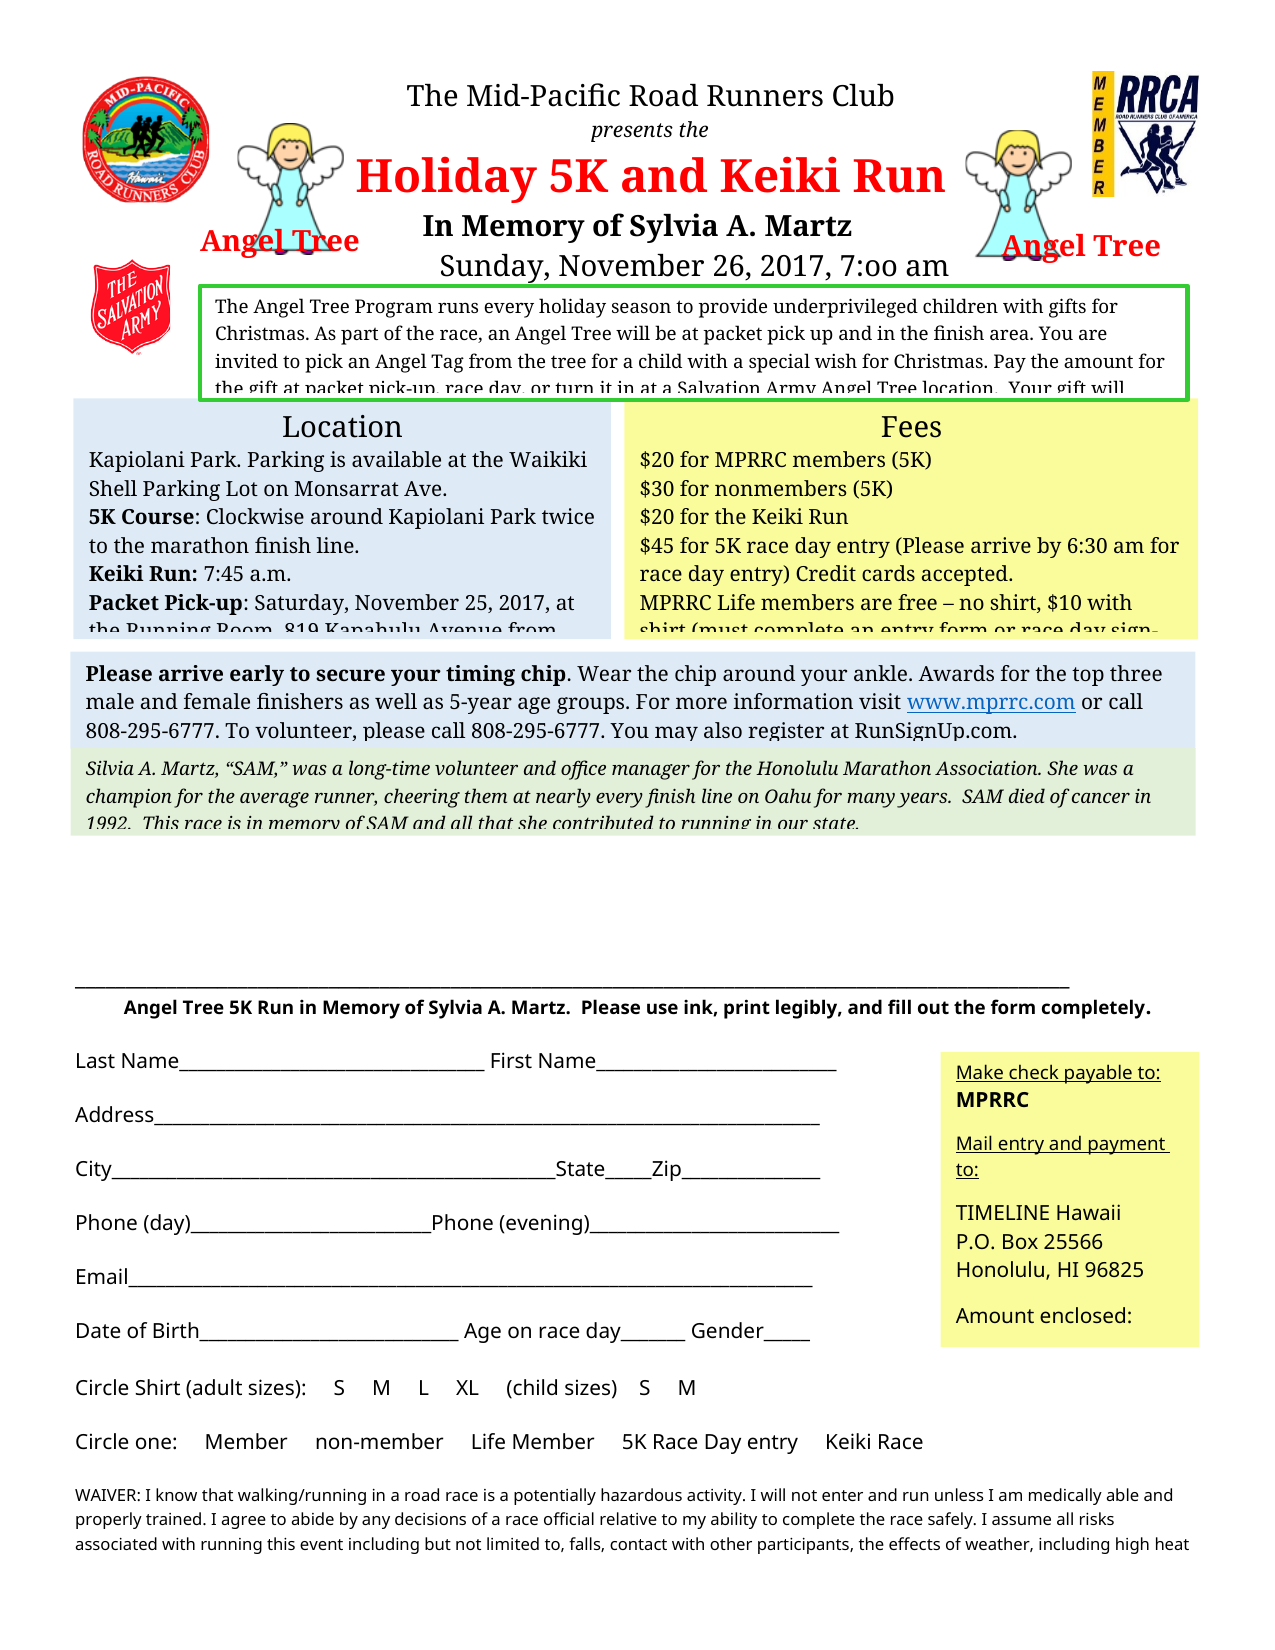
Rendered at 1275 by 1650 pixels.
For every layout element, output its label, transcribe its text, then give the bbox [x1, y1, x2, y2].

text __________________________________________________________________________________________________ [75, 961, 1200, 992]
text Address________________________________________________________________________ [75, 1100, 940, 1128]
picture [89, 257, 171, 355]
text Circle Shirt (adult sizes): S M L XL (child sizes) S M [75, 1373, 1200, 1401]
text Holiday 5K and Keiki Run [75, 143, 1200, 206]
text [75, 1483, 1200, 1555]
picture [81, 76, 209, 201]
text Phone (day)__________________________Phone (evening)___________________________ [75, 1208, 940, 1236]
text presents the [209, 115, 1092, 143]
text Email__________________________________________________________________________ [75, 1262, 940, 1290]
text The Mid-Pacific Road Runners Club [75, 75, 1092, 115]
text Angel Tree 5K Run in Memory of Sylvia A. Martz. Please use ink, print legibly, and fill out the form completely. [75, 992, 1200, 1021]
picture [1092, 71, 1200, 197]
text Last Name_________________________________ First Name__________________________ [75, 1046, 1200, 1074]
text Sunday, November 26, 2017, 7:oo am [75, 245, 1200, 285]
text City________________________________________________State_____Zip_______________ [75, 1154, 940, 1182]
text In Memory of Sylvia A. Martz [75, 206, 1200, 245]
text Circle one: Member non-member Life Member 5K Race Day entry Keiki Race [75, 1427, 1200, 1455]
text Date of Birth____________________________ Age on race day_______ Gender_____ [75, 1316, 940, 1344]
